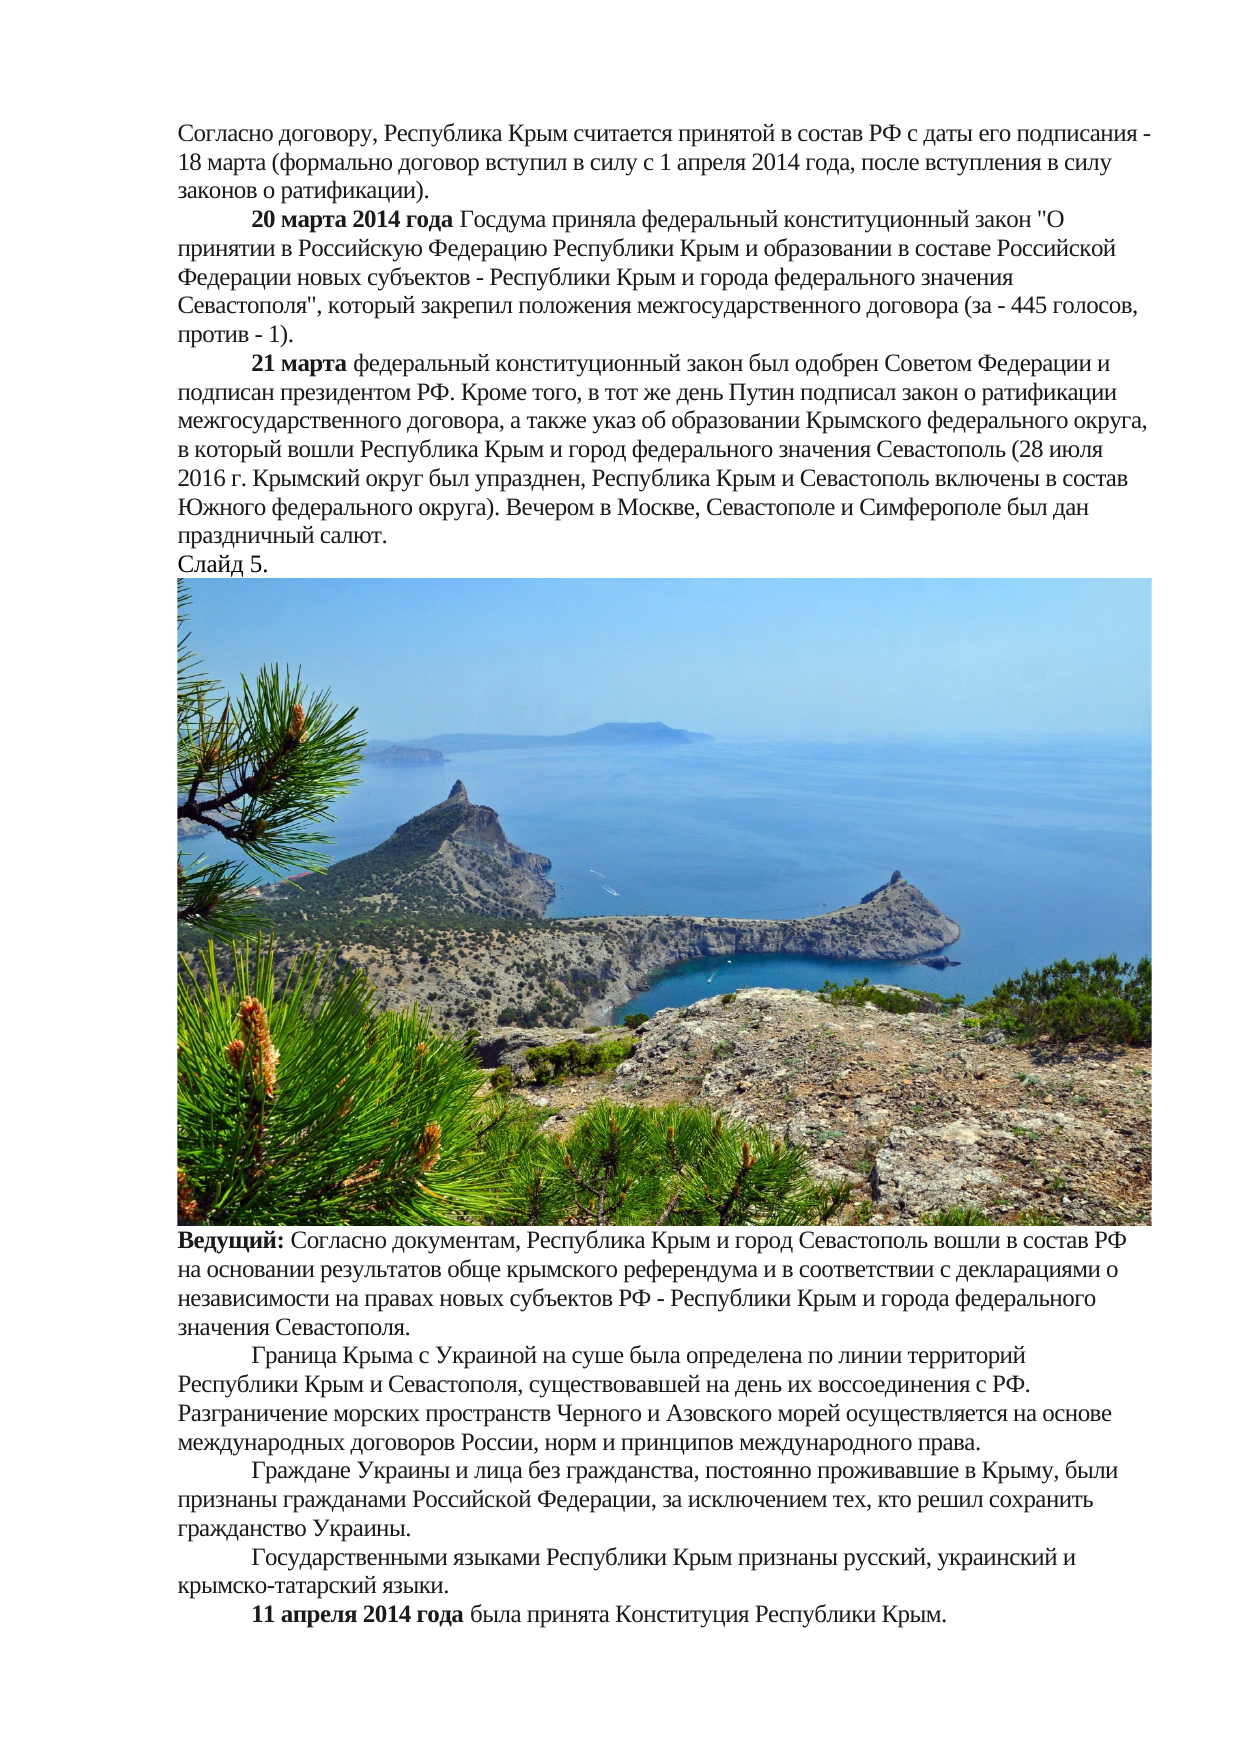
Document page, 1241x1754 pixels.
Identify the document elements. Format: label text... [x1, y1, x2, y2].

text Граждане Украины и лица без гражданства, постоянно проживавшие в Крыму, были признаны гражданами Российской Федерации, за исключением тех, кто решил сохранить гражданство Украины. [177, 1455, 1152, 1542]
text 11 апреля 2014 года была принята Конституция Республики Крым. [177, 1599, 1152, 1628]
picture [177, 578, 1152, 1226]
text 20 марта 2014 года Госдума приняла федеральный конституционный закон "О принятии в Российскую Федерацию Республики Крым и образовании в составе Российской Федерации новых субъектов - Республики Крым и города федерального значения Севастополя", который закрепил положения межгосударственного договора (за - 445 голосов, против - 1). [177, 204, 1152, 348]
text Согласно договору, Республика Крым считается принятой в состав РФ с даты его подписания - 18 марта (формально договор вступил в силу с 1 апреля 2014 года, после вступления в силу законов о ратификации). [177, 118, 1152, 204]
text 21 марта федеральный конституционный закон был одобрен Советом Федерации и подписан президентом РФ. Кроме того, в тот же день Путин подписал закон о ратификации межгосударственного договора, а также указ об образовании Крымского федерального округа, в который вошли Республика Крым и город федерального значения Севастополь (28 июля 2016 г. Крымский округ был упразднен, Республика Крым и Севастополь включены в состав Южного федерального округа). Вечером в Москве, Севастополе и Симферополе был дан праздничный салют. [177, 348, 1152, 549]
text Ведущий: Согласно документам, Республика Крым и город Севастополь вошли в состав РФ на основании результатов обще крымского референдума и в соответствии с декларациями о независимости на правах новых субъектов РФ - Республики Крым и города федерального значения Севастополя. [177, 1226, 1152, 1340]
text Государственными языками Республики Крым признаны русский, украинский и крымско-татарский языки. [177, 1542, 1152, 1599]
text Граница Крыма с Украиной на суше была определена по линии территорий Республики Крым и Севастополя, существовавшей на день их воссоединения с РФ. Разграничение морских пространств Черного и Азовского морей осуществляется на основе международных договоров России, норм и принципов международного права. [177, 1340, 1152, 1455]
text Слайд 5. [177, 549, 1152, 578]
